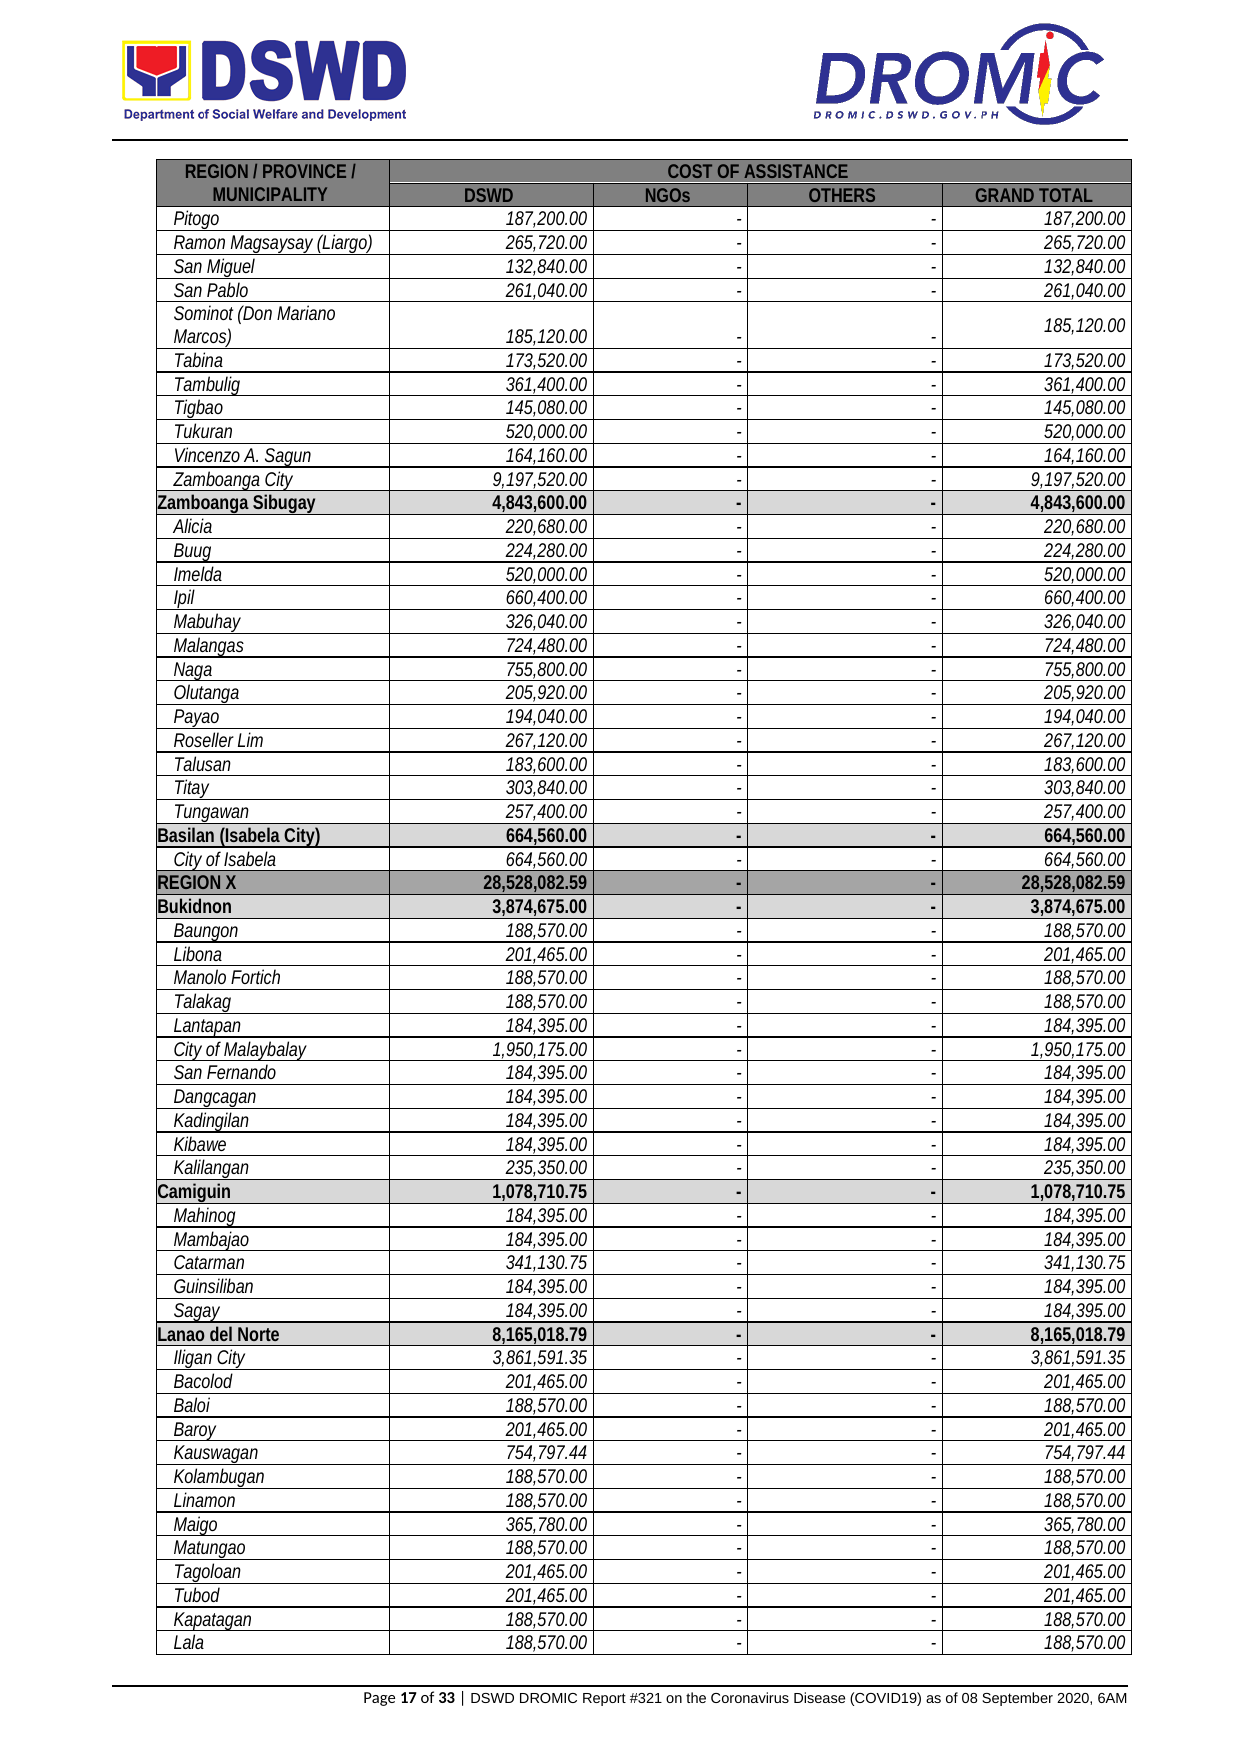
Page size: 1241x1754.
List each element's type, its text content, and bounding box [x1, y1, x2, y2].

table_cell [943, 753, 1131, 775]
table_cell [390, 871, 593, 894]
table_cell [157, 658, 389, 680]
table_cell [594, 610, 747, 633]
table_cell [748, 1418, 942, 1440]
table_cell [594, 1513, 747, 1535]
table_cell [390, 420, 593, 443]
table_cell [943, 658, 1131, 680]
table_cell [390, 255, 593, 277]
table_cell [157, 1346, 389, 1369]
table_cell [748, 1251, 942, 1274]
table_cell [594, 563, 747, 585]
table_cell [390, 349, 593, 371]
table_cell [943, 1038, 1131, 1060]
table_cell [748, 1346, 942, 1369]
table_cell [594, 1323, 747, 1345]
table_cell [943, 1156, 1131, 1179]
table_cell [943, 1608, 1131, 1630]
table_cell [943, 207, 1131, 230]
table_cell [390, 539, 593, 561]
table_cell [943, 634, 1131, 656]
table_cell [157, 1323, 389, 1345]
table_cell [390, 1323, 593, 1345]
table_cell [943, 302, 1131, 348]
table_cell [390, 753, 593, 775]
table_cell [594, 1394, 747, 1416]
table_header REGION / PROVINCE / MUNICIPALITY [157, 160, 389, 206]
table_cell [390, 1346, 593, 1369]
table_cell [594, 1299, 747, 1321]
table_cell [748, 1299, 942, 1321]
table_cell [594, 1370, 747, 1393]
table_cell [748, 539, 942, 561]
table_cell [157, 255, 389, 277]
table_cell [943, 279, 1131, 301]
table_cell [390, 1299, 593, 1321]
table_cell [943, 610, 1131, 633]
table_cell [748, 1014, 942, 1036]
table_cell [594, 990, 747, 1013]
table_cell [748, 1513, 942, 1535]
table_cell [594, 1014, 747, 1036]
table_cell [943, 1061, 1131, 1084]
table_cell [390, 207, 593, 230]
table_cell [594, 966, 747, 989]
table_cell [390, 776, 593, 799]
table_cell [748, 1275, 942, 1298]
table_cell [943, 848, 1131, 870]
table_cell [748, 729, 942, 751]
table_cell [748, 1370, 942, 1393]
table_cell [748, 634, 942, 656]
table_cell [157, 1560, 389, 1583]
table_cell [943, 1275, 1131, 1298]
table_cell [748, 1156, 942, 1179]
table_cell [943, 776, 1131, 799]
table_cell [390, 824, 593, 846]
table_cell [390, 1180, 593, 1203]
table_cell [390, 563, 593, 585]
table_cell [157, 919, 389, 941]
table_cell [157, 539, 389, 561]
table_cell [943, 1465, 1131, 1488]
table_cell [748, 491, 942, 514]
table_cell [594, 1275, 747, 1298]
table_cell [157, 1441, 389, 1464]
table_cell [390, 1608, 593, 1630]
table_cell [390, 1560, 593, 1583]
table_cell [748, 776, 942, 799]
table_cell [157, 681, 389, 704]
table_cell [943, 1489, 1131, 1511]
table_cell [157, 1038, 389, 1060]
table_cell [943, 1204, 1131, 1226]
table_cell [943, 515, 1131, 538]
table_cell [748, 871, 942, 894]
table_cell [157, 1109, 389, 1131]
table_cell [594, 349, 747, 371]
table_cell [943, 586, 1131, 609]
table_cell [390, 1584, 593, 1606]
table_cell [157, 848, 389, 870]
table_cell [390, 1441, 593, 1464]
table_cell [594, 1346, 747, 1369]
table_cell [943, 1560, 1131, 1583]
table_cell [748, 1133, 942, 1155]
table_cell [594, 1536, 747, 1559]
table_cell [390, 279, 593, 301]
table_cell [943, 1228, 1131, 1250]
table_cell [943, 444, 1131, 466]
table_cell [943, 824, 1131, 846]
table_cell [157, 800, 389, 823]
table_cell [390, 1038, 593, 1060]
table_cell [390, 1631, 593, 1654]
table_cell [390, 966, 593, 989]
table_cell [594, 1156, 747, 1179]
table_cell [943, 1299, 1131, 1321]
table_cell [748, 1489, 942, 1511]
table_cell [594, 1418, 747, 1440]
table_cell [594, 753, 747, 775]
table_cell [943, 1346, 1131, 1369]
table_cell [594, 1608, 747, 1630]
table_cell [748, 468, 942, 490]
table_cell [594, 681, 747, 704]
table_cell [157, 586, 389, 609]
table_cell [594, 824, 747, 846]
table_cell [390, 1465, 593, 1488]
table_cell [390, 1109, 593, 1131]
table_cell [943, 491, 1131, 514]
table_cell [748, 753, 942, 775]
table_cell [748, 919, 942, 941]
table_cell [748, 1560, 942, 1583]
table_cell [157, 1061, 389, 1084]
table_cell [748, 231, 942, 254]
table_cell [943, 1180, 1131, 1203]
table_cell GRAND TOTAL [943, 184, 1131, 206]
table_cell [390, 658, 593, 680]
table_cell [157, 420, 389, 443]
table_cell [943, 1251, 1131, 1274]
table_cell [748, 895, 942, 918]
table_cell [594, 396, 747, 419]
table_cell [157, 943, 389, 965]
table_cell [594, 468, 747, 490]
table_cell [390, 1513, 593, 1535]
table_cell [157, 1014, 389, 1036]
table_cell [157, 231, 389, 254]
table_cell DSWD [390, 184, 593, 206]
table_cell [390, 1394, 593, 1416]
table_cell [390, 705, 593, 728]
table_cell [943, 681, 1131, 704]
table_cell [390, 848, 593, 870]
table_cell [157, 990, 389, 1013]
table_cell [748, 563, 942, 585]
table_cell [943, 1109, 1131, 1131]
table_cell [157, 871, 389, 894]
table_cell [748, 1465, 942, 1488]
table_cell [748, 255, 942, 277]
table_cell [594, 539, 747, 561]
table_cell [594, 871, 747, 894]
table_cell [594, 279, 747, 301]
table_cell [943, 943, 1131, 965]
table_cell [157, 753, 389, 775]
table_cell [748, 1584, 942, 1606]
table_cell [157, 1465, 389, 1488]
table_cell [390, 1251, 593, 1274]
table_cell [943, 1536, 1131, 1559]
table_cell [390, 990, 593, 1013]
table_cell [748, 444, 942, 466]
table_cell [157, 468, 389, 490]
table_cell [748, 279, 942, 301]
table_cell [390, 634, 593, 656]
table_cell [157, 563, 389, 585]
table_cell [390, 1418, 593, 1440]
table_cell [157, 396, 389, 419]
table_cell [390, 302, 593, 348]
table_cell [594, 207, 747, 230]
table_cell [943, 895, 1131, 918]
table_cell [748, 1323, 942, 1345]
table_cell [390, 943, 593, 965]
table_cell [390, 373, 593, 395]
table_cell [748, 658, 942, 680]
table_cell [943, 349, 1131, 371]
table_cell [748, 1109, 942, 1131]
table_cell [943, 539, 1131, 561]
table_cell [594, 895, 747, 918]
table_cell NGOs [594, 184, 747, 206]
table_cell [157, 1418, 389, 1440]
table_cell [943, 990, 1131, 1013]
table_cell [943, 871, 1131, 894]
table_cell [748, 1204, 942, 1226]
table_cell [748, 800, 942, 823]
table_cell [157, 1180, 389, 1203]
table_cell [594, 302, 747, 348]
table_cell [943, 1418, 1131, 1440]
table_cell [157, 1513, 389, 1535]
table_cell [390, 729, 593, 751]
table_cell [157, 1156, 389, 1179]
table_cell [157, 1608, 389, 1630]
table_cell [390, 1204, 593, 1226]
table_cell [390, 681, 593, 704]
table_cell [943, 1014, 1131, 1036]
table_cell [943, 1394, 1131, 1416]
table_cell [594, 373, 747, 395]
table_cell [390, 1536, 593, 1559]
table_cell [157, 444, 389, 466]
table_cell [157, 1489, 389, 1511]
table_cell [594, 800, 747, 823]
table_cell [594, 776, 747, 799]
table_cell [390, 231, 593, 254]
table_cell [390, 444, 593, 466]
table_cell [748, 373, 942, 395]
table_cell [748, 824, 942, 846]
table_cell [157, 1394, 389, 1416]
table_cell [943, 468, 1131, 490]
picture [781, 23, 1133, 125]
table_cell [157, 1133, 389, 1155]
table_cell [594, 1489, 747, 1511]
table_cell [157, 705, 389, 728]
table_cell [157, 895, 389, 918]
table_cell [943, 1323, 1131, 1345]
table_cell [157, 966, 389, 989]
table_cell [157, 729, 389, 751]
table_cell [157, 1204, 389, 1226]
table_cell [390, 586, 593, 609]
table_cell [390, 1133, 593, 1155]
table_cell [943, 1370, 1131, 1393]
picture [112, 37, 416, 125]
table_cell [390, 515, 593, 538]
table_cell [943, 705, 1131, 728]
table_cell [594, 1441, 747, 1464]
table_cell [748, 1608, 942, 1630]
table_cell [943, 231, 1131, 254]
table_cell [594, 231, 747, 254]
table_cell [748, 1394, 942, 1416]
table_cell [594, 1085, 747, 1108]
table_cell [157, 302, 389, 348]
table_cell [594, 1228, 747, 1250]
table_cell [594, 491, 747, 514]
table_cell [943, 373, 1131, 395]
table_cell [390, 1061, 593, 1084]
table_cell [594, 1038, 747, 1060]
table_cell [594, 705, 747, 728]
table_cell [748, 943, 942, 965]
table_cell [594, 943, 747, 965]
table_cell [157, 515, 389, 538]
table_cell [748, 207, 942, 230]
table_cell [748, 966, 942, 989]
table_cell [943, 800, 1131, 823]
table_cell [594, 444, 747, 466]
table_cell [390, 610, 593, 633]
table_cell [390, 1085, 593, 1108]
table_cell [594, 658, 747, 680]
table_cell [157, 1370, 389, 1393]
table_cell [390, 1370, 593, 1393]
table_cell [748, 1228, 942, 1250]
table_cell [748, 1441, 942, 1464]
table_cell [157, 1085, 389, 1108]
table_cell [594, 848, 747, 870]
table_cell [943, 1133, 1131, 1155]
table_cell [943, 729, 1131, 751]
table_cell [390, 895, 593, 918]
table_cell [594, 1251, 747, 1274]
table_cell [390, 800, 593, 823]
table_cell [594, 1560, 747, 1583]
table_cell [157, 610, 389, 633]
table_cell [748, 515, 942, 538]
table_header COST OF ASSISTANCE [390, 160, 1131, 182]
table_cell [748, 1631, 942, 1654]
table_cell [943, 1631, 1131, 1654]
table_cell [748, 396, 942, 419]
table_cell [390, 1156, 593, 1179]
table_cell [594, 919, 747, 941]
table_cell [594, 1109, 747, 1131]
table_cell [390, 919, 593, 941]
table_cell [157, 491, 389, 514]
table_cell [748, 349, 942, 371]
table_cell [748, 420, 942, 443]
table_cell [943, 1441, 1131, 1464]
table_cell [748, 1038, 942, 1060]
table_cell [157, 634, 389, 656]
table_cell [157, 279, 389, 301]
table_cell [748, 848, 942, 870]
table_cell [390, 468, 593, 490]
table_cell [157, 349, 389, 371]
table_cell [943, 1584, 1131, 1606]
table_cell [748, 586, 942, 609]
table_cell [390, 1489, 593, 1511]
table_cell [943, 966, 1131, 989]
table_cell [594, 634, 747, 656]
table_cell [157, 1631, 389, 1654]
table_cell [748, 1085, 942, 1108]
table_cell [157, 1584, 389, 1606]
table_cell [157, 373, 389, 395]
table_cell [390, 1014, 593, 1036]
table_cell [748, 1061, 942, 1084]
table_cell OTHERS [748, 184, 942, 206]
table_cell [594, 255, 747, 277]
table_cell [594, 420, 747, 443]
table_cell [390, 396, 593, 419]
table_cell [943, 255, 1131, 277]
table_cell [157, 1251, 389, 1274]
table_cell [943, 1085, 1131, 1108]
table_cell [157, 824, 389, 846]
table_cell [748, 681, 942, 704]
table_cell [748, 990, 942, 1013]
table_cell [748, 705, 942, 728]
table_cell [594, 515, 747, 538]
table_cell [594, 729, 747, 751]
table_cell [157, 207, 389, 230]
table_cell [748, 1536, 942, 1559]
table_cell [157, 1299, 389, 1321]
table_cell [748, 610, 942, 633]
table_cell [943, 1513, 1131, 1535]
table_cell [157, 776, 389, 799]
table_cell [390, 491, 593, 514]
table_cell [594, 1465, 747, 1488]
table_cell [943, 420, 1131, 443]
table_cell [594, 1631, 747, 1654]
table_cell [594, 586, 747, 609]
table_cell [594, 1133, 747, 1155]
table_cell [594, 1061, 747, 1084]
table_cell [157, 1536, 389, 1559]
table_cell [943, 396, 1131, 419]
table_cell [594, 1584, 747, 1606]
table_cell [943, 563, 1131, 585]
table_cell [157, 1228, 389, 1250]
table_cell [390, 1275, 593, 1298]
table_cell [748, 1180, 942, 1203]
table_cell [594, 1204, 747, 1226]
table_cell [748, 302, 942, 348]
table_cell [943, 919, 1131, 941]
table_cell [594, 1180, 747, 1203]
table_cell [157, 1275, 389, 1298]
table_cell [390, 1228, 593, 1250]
